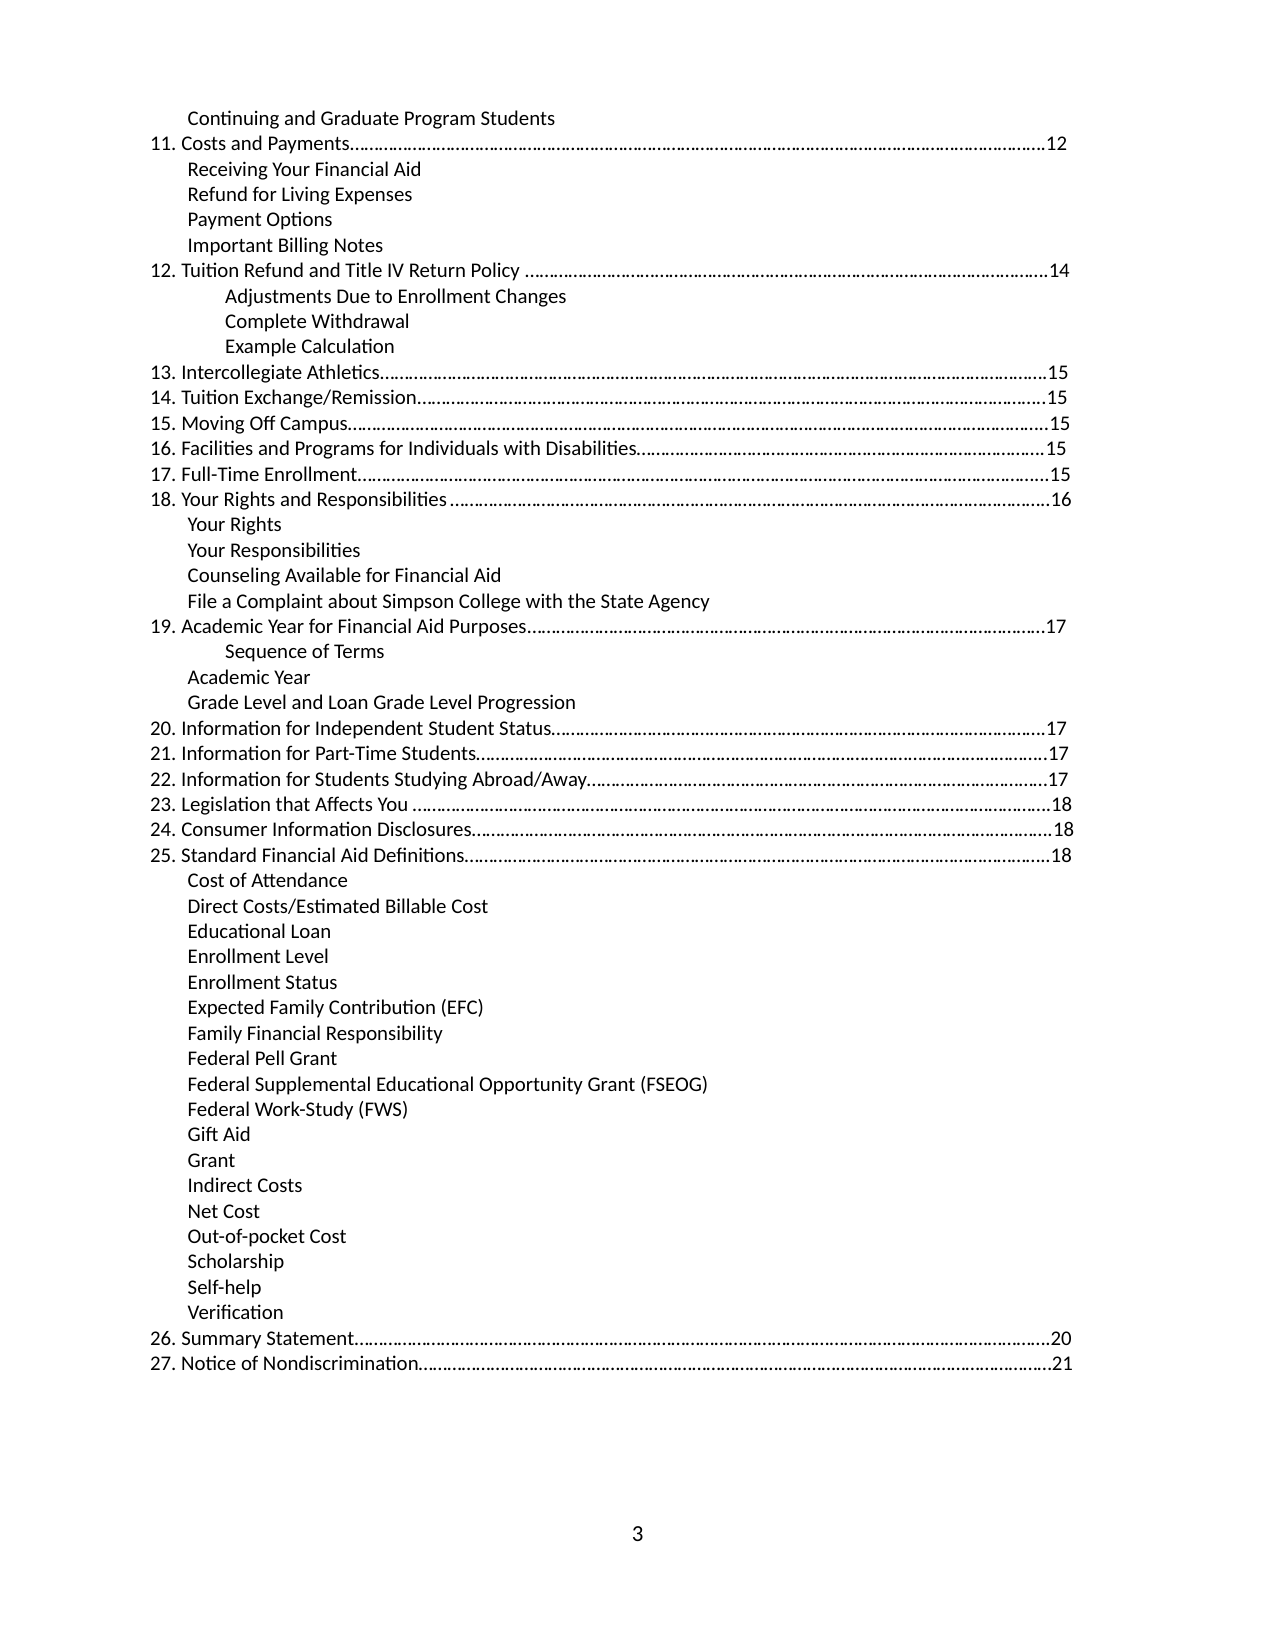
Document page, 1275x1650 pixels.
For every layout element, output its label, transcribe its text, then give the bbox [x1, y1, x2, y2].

text Direct Costs/Estimated Billable Cost [150, 893, 1125, 918]
text Indirect Costs [150, 1172, 1125, 1198]
text Your Responsibilities [150, 537, 1125, 562]
text 27. Notice of Nondiscrimination……………………………………………………………………………………………………………………21 [150, 1350, 1125, 1376]
text Self-help [150, 1274, 1125, 1299]
text 25. Standard Financial Aid Definitions…………………………………………………………………………………………………………..18 [150, 842, 1125, 867]
text Important Billing Notes [150, 232, 1125, 257]
text Grade Level and Loan Grade Level Progression [150, 689, 1125, 715]
text Educational Loan [150, 918, 1125, 944]
text Your Rights [150, 512, 1125, 537]
text 20. Information for Independent Student Status………………………………………………………………………………………….17 [150, 715, 1125, 740]
text 23. Legislation that Affects You …………………………………………………………………………………………………………………….18 [150, 791, 1125, 817]
text Out-of-pocket Cost [150, 1223, 1125, 1249]
text File a Complaint about Simpson College with the State Agency [150, 588, 1125, 613]
text Net Cost [150, 1198, 1125, 1223]
text Federal Work-Study (FWS) [150, 1096, 1125, 1122]
text Enrollment Status [150, 969, 1125, 994]
text Complete Withdrawal [150, 308, 1125, 334]
text Counseling Available for Financial Aid [150, 562, 1125, 588]
text Enrollment Level [150, 944, 1125, 969]
text Family Financial Responsibility [150, 1020, 1125, 1045]
text Scholarship [150, 1249, 1125, 1274]
text Verification [150, 1299, 1125, 1325]
text Gift Aid [150, 1122, 1125, 1147]
text 18. Your Rights and Responsibilities ……………………………………………………………………………………………………………..16 [150, 486, 1125, 512]
text 24. Consumer Information Disclosures………………………………………………………………………………………………………….18 [150, 817, 1125, 842]
text 11. Costs and Payments……………………………………………………………………………………………………………………………….12 [150, 130, 1125, 156]
text 16. Facilities and Programs for Individuals with Disabilities………………………………………………………………………….15 [150, 435, 1125, 461]
text 13. Intercollegiate Athletics………………………………………………………………………………………………………………………….15 [150, 359, 1125, 384]
text 21. Information for Part-Time Students………………………………………………………………………………………………………..17 [150, 740, 1125, 766]
text Sequence of Terms [150, 639, 1125, 664]
text Federal Supplemental Educational Opportunity Grant (FSEOG) [150, 1071, 1125, 1096]
text Payment Options [150, 207, 1125, 232]
text Grant [150, 1147, 1125, 1172]
text Adjustments Due to Enrollment Changes [150, 283, 1125, 308]
text Refund for Living Expenses [150, 181, 1125, 207]
text Expected Family Contribution (EFC) [150, 994, 1125, 1020]
text 26. Summary Statement……………………………………………………………………………………………………………………………….20 [150, 1325, 1125, 1350]
text 22. Information for Students Studying Abroad/Away……………………………………………………………………………………17 [150, 766, 1125, 791]
text 15. Moving Off Campus………………………………………………………………………………………………………………………………..15 [150, 410, 1125, 435]
text 14. Tuition Exchange/Remission…………………………………………………………………………………………………………………..15 [150, 384, 1125, 410]
text Federal Pell Grant [150, 1045, 1125, 1071]
text Continuing and Graduate Program Students [150, 105, 1125, 130]
text Receiving Your Financial Aid [150, 156, 1125, 181]
text 12. Tuition Refund and Title IV Return Policy ……………………………………………………………………………………………….14 [150, 257, 1125, 283]
text 17. Full-Time Enrollment……………………………………………………………………………………………………………………………...15 [150, 461, 1125, 486]
text Academic Year [150, 664, 1125, 689]
text Cost of Attendance [150, 867, 1125, 893]
text 19. Academic Year for Financial Aid Purposes………………………………………………………………………………………………17 [150, 613, 1125, 639]
text Example Calculation [150, 334, 1125, 359]
